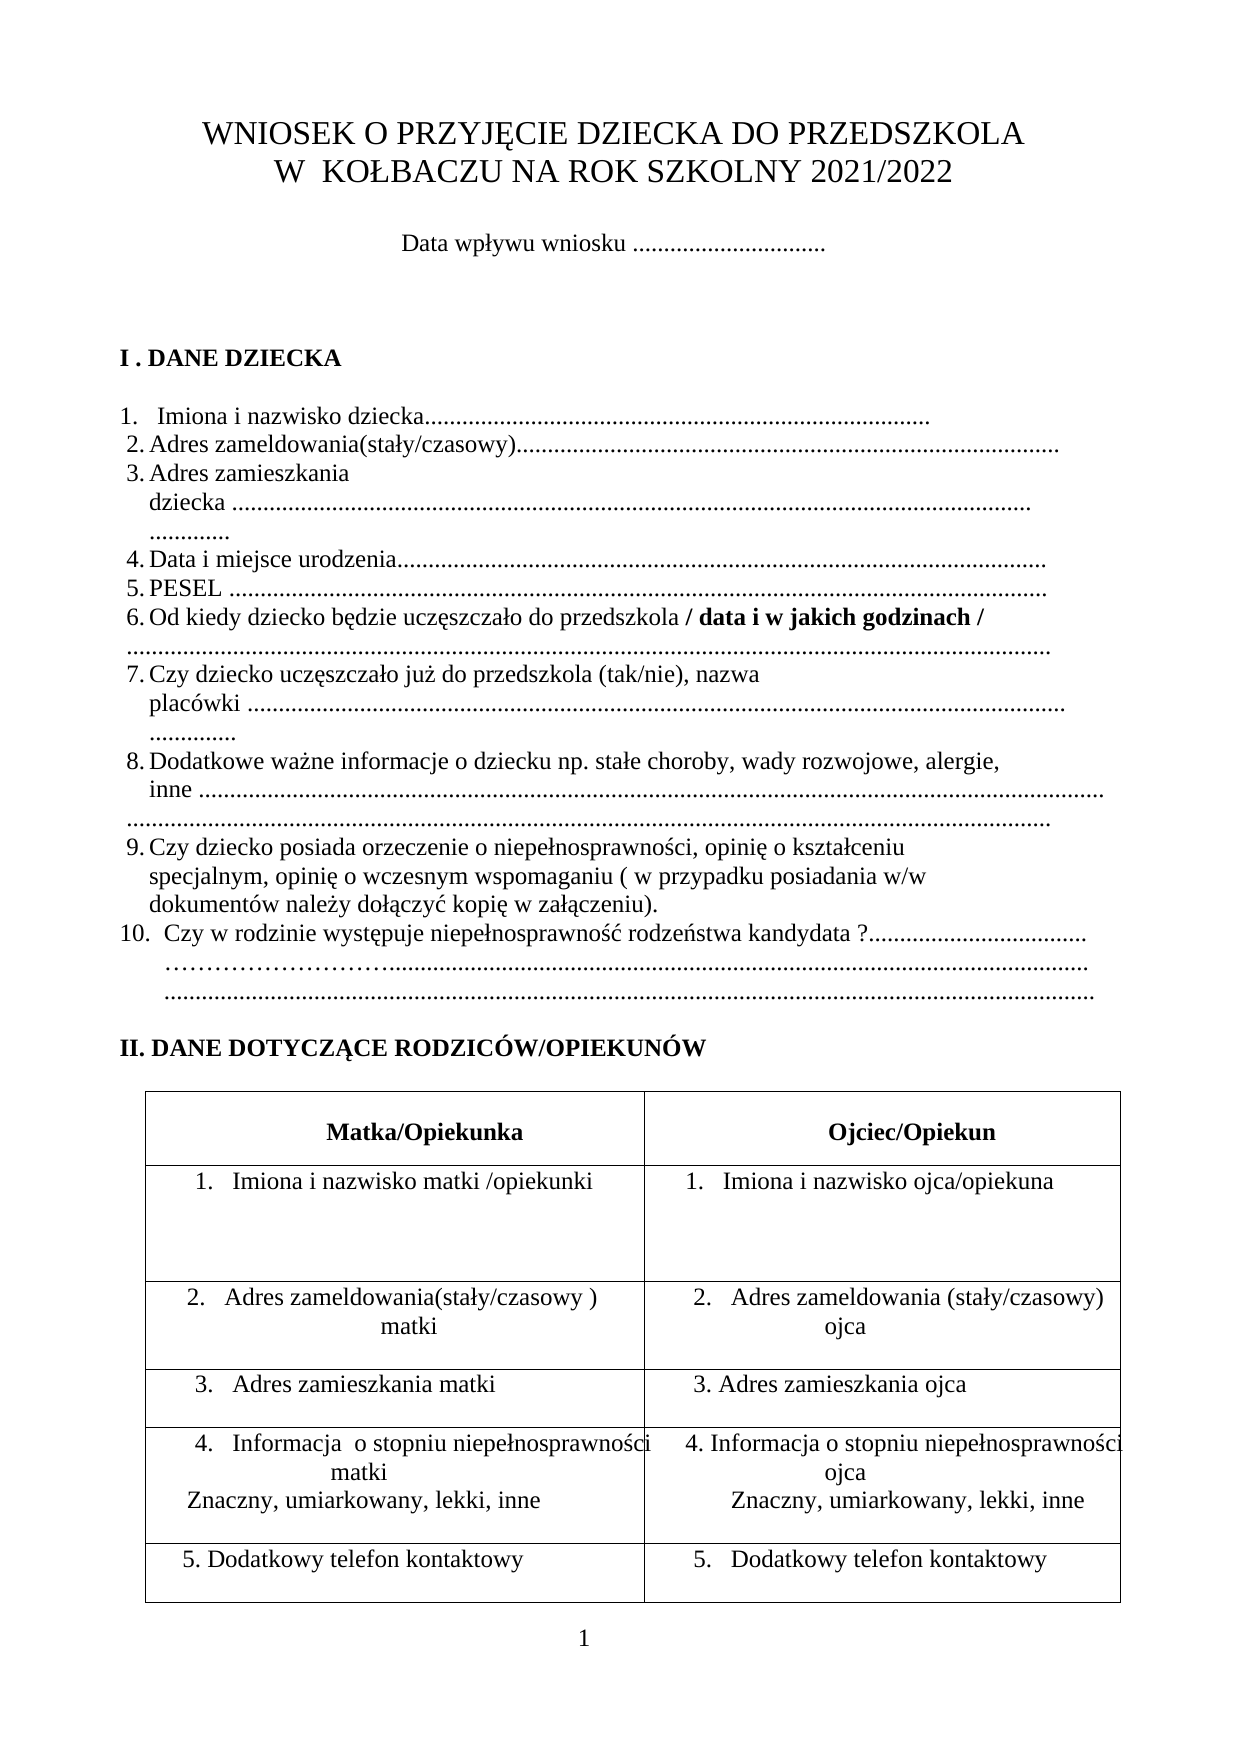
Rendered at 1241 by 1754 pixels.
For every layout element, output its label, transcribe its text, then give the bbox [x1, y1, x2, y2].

list Czy dziecko posiada orzeczenie o niepełnosprawności, opinię o kształceniu specjalnym, opinię o wczesnym wspomaganiu ( w przypadku posiadania w/w dokumentów należy dołączyć kopię w załączeniu). [126, 832, 1007, 918]
list Data i miejsce urodzenia........................................................................................................ [126, 544, 1152, 573]
list .................................................................................................................................................... [126, 803, 1152, 832]
table_cell Imiona i nazwisko matki /opiekunki [146, 1166, 644, 1281]
text Data wpływu wniosku ............................... [75, 228, 1152, 257]
text W KOŁBACZU NA ROK SZKOLNY 2021/2022 [75, 152, 1152, 190]
table_cell Adres zameldowania (stały/czasowy) ojca [645, 1282, 1120, 1368]
table_cell Imiona i nazwisko ojca/opiekuna [645, 1166, 1120, 1281]
list Czy dziecko uczęszczało już do przedszkola (tak/nie), nazwa placówki ................................................................................................................................................. [126, 659, 1066, 746]
text I . DANE DZIECKA [119, 343, 1152, 372]
list ………………………................................................................................................................ [164, 947, 1152, 976]
table_cell 4. Informacja o stopniu niepełnosprawności ojca Znaczny, umiarkowany, lekki, inne [645, 1428, 1120, 1543]
text II. DANE DOTYCZĄCE RODZICÓW/OPIEKUNÓW [119, 1033, 1152, 1062]
table_cell 5. Dodatkowy telefon kontaktowy [146, 1544, 644, 1602]
table_cell Adres zameldowania(stały/czasowy ) matki [146, 1282, 644, 1368]
list Imiona i nazwisko dziecka................................................................................. [119, 401, 1066, 429]
list PESEL ................................................................................................................................... [126, 573, 1152, 602]
table_cell 3. Adres zamieszkania ojca [645, 1370, 1120, 1427]
list Od kiedy dziecko będzie uczęszczało do przedszkola / data i w jakich godzinach / [126, 602, 1152, 631]
list Adres zamieszkania dziecka ............................................................................................................................................. [126, 458, 1036, 544]
list Czy w rodzinie występuje niepełnosprawność rodzeństwa kandydata ?................................... [119, 918, 1152, 947]
list Dodatkowe ważne informacje o dziecku np. stałe choroby, wady rozwojowe, alergie, inne ................................................................................................................................................. [126, 746, 1152, 803]
table_header Matka/Opiekunka [146, 1092, 644, 1165]
table_cell Adres zamieszkania matki [146, 1370, 644, 1427]
table_header Ojciec/Opiekun [645, 1092, 1120, 1165]
table_cell Informacja o stopniu niepełnosprawności matki Znaczny, umiarkowany, lekki, inne [146, 1428, 644, 1543]
list ..................................................................................................................................................... [164, 976, 1152, 1004]
text WNIOSEK O PRZYJĘCIE DZIECKA DO PRZEDSZKOLA [75, 113, 1152, 152]
list Adres zameldowania(stały/czasowy)....................................................................................... [126, 429, 1064, 458]
list .................................................................................................................................................... [126, 631, 1152, 659]
table_cell Dodatkowy telefon kontaktowy [645, 1544, 1120, 1602]
